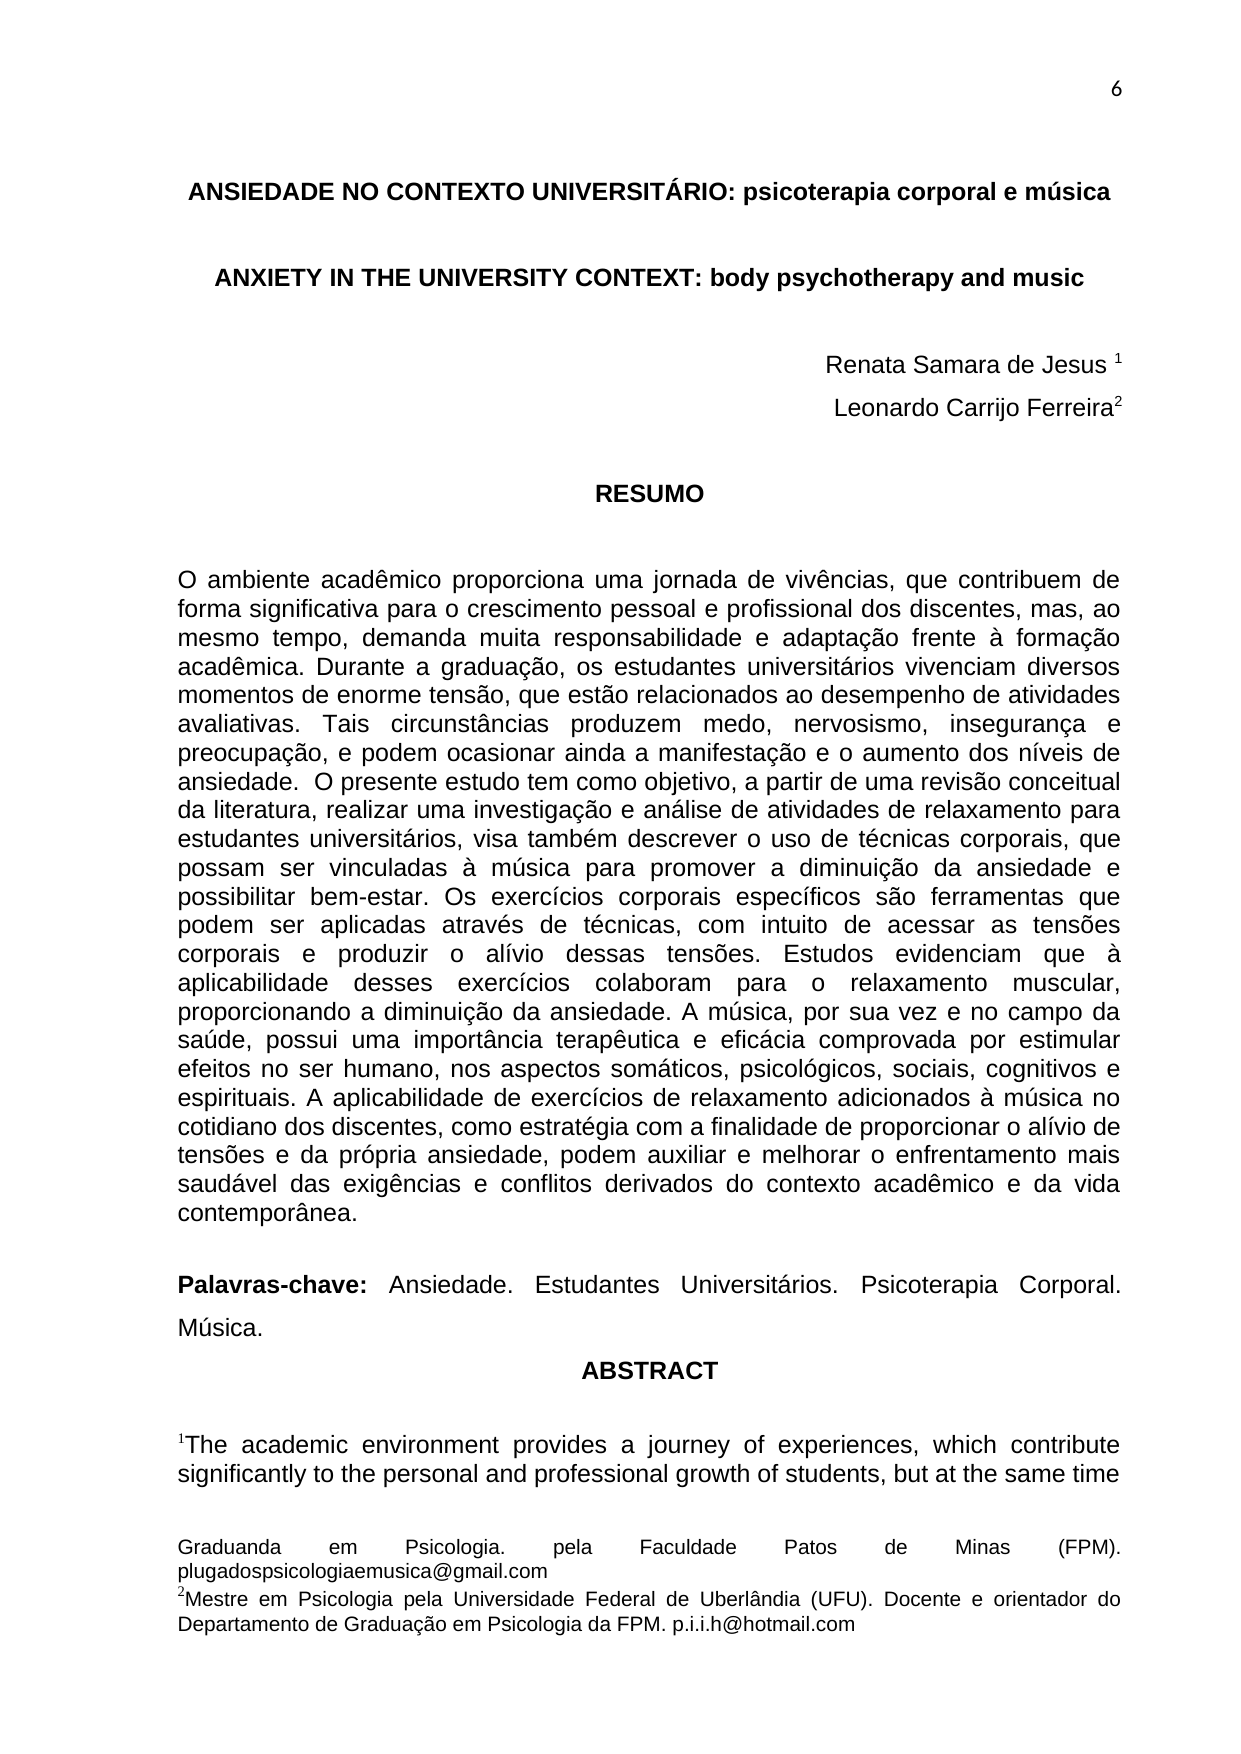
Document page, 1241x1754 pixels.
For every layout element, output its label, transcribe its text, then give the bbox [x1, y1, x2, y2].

text O ambiente acadêmico proporciona uma jornada de vivências, que contribuem de forma significativa para o crescimento pessoal e profissional dos discentes, mas, ao mesmo tempo, demanda muita responsabilidade e adaptação frente à formação acadêmica. Durante a graduação, os estudantes universitários vivenciam diversos momentos de enorme tensão, que estão relacionados ao desempenho de atividades avaliativas. Tais circunstâncias produzem medo, nervosismo, insegurança e preocupação, e podem ocasionar ainda a manifestação e o aumento dos níveis de ansiedade. O presente estudo tem como objetivo, a partir de uma revisão conceitual da literatura, realizar uma investigação e análise de atividades de relaxamento para estudantes universitários, visa também descrever o uso de técnicas corporais, que possam ser vinculadas à música para promover a diminuição da ansiedade e possibilitar bem-estar. Os exercícios corporais específicos são ferramentas que podem ser aplicadas através de técnicas, com intuito de acessar as tensões corporais e produzir o alívio dessas tensões. Estudos evidenciam que à aplicabilidade desses exercícios colaboram para o relaxamento muscular, proporcionando a diminuição da ansiedade. A música, por sua vez e no campo da saúde, possui uma importância terapêutica e eficácia comprovada por estimular efeitos no ser humano, nos aspectos somáticos, psicológicos, sociais, cognitivos e espirituais. A aplicabilidade de exercícios de relaxamento adicionados à música no cotidiano dos discentes, como estratégia com a finalidade de proporcionar o alívio de tensões e da própria ansiedade, podem auxiliar e melhorar o enfrentamento mais saudável das exigências e conflitos derivados do contexto acadêmico e da vida contemporânea. [177, 565, 1122, 1227]
text ANSIEDADE NO CONTEXTO UNIVERSITÁRIO: psicoterapia corporal e música [177, 177, 1122, 206]
text Palavras-chave: Ansiedade. Estudantes Universitários. Psicoterapia Corporal. Música. [177, 1270, 1122, 1342]
text Renata Samara de Jesus [177, 350, 1122, 378]
text Leonardo Carrijo Ferreira [177, 393, 1122, 422]
text RESUMO [177, 479, 1122, 508]
text ANXIETY IN THE UNIVERSITY CONTEXT: body psychotherapy and music [177, 263, 1122, 292]
text ABSTRACT [177, 1356, 1122, 1385]
